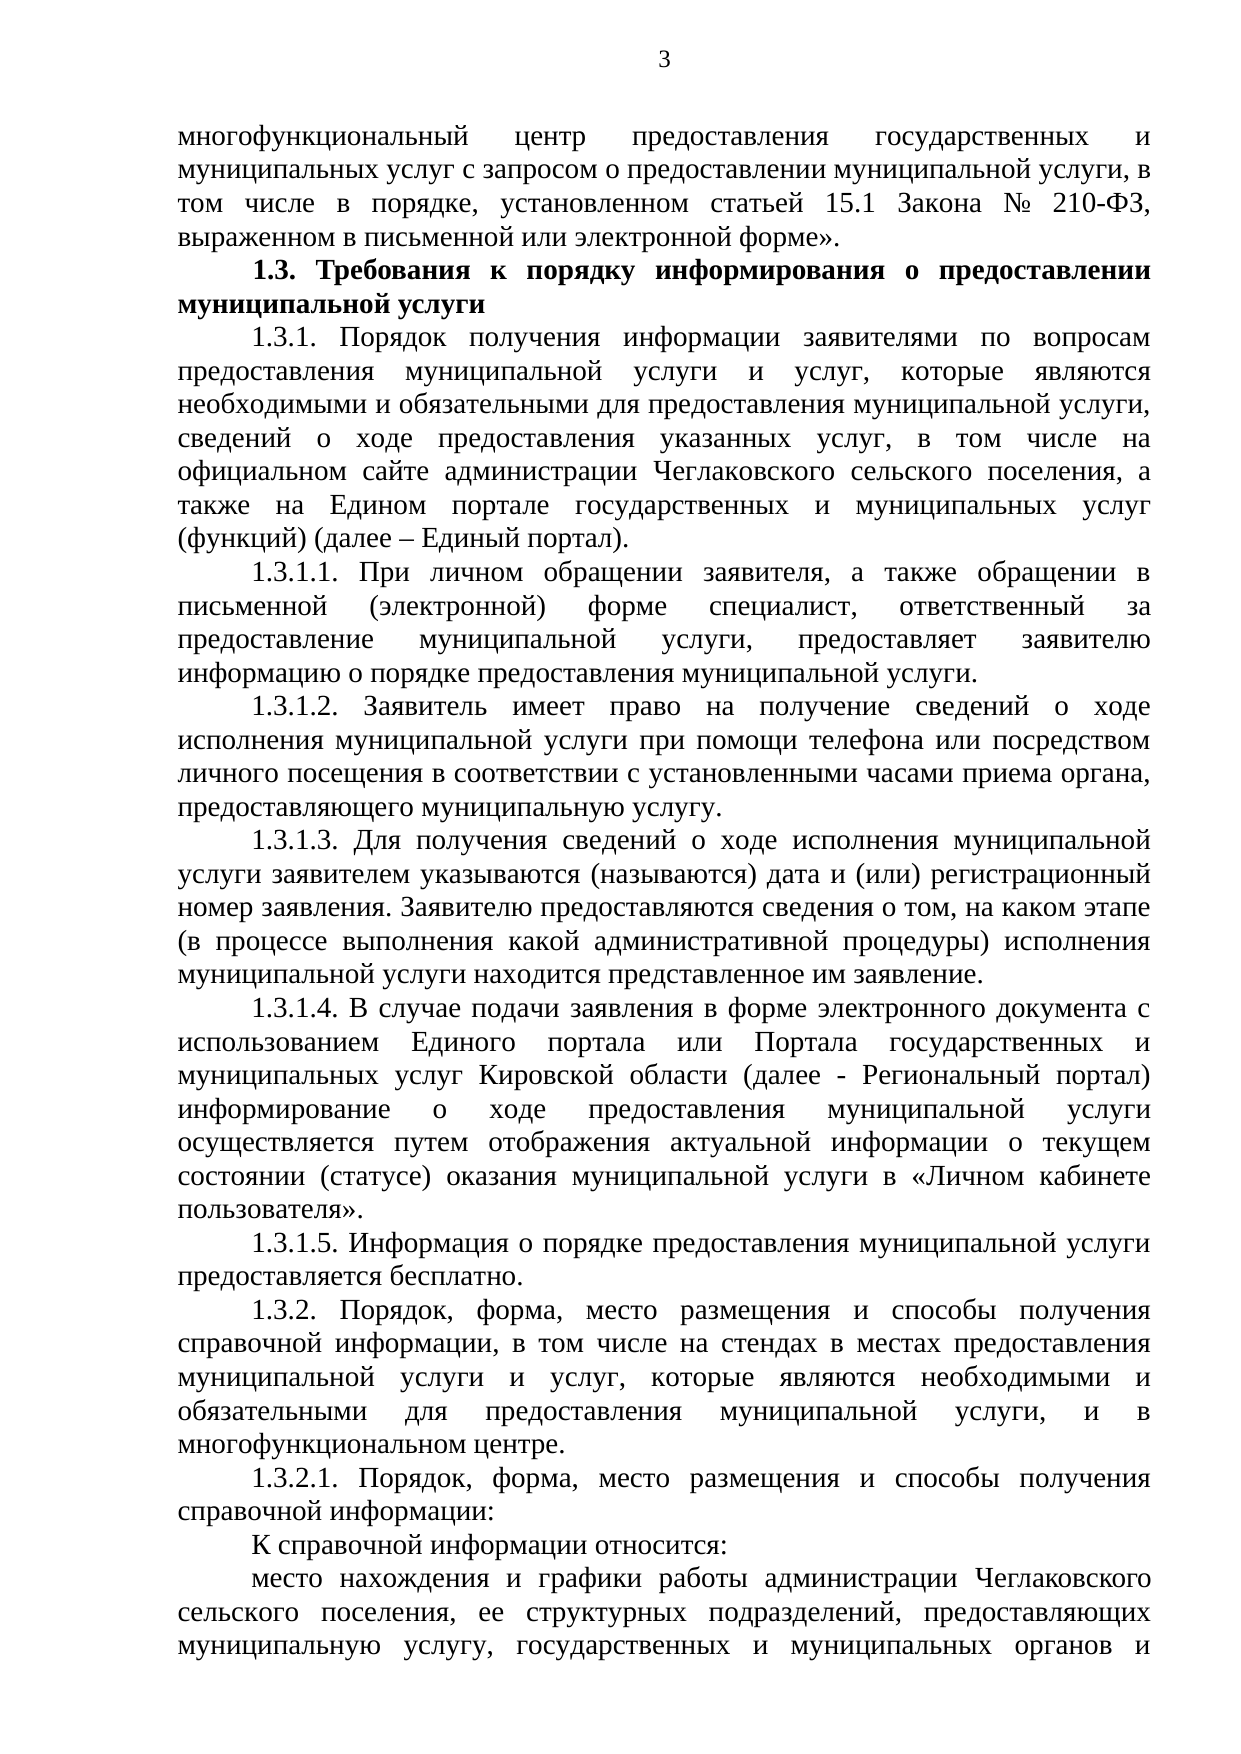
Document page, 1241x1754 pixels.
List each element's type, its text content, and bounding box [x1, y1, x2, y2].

text 1.3.2. Порядок, форма, место размещения и способы получения справочной информации, в том числе на стендах в местах предоставления муниципальной услуги и услуг, которые являются необходимыми и обязательными для предоставления муниципальной услуги, и в многофункциональном центре. [177, 1292, 1152, 1460]
text 1.3.1.2. Заявитель имеет право на получение сведений о ходе исполнения муниципальной услуги при помощи телефона или посредством личного посещения в соответствии с установленными часами приема органа, предоставляющего муниципальную услугу. [177, 688, 1152, 822]
text 1.3. Требования к порядку информирования о предоставлении муниципальной услуги [177, 252, 1152, 319]
text 1.3.1.4. В случае подачи заявления в форме электронного документа с использованием Единого портала или Портала государственных и муниципальных услуг Кировской области (далее - Региональный портал) информирование о ходе предоставления муниципальной услуги осуществляется путем отображения актуальной информации о текущем состоянии (статусе) оказания муниципальной услуги в «Личном кабинете пользователя». [177, 990, 1152, 1225]
text 1.3.1. Порядок получения информации заявителями по вопросам предоставления муниципальной услуги и услуг, которые являются необходимыми и обязательными для предоставления муниципальной услуги, сведений о ходе предоставления указанных услуг, в том числе на официальном сайте администрации Чеглаковского сельского поселения, а также на Едином портале государственных и муниципальных услуг (функций) (далее – Единый портал). [177, 319, 1152, 554]
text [177, 1560, 1152, 1661]
text 1.3.1.1. При личном обращении заявителя, а также обращении в письменной (электронной) форме специалист, ответственный за предоставление муниципальной услуги, предоставляет заявителю информацию о порядке предоставления муниципальной услуги. [177, 554, 1152, 688]
text 1.3.1.5. Информация о порядке предоставления муниципальной услуги предоставляется бесплатно. [177, 1225, 1152, 1292]
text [177, 118, 1152, 252]
text К справочной информации относится: [177, 1527, 1152, 1560]
text 1.3.1.3. Для получения сведений о ходе исполнения муниципальной услуги заявителем указываются (называются) дата и (или) регистрационный номер заявления. Заявителю предоставляются сведения о том, на каком этапе (в процессе выполнения какой административной процедуры) исполнения муниципальной услуги находится представленное им заявление. [177, 822, 1152, 990]
text 1.3.2.1. Порядок, форма, место размещения и способы получения справочной информации: [177, 1460, 1152, 1527]
